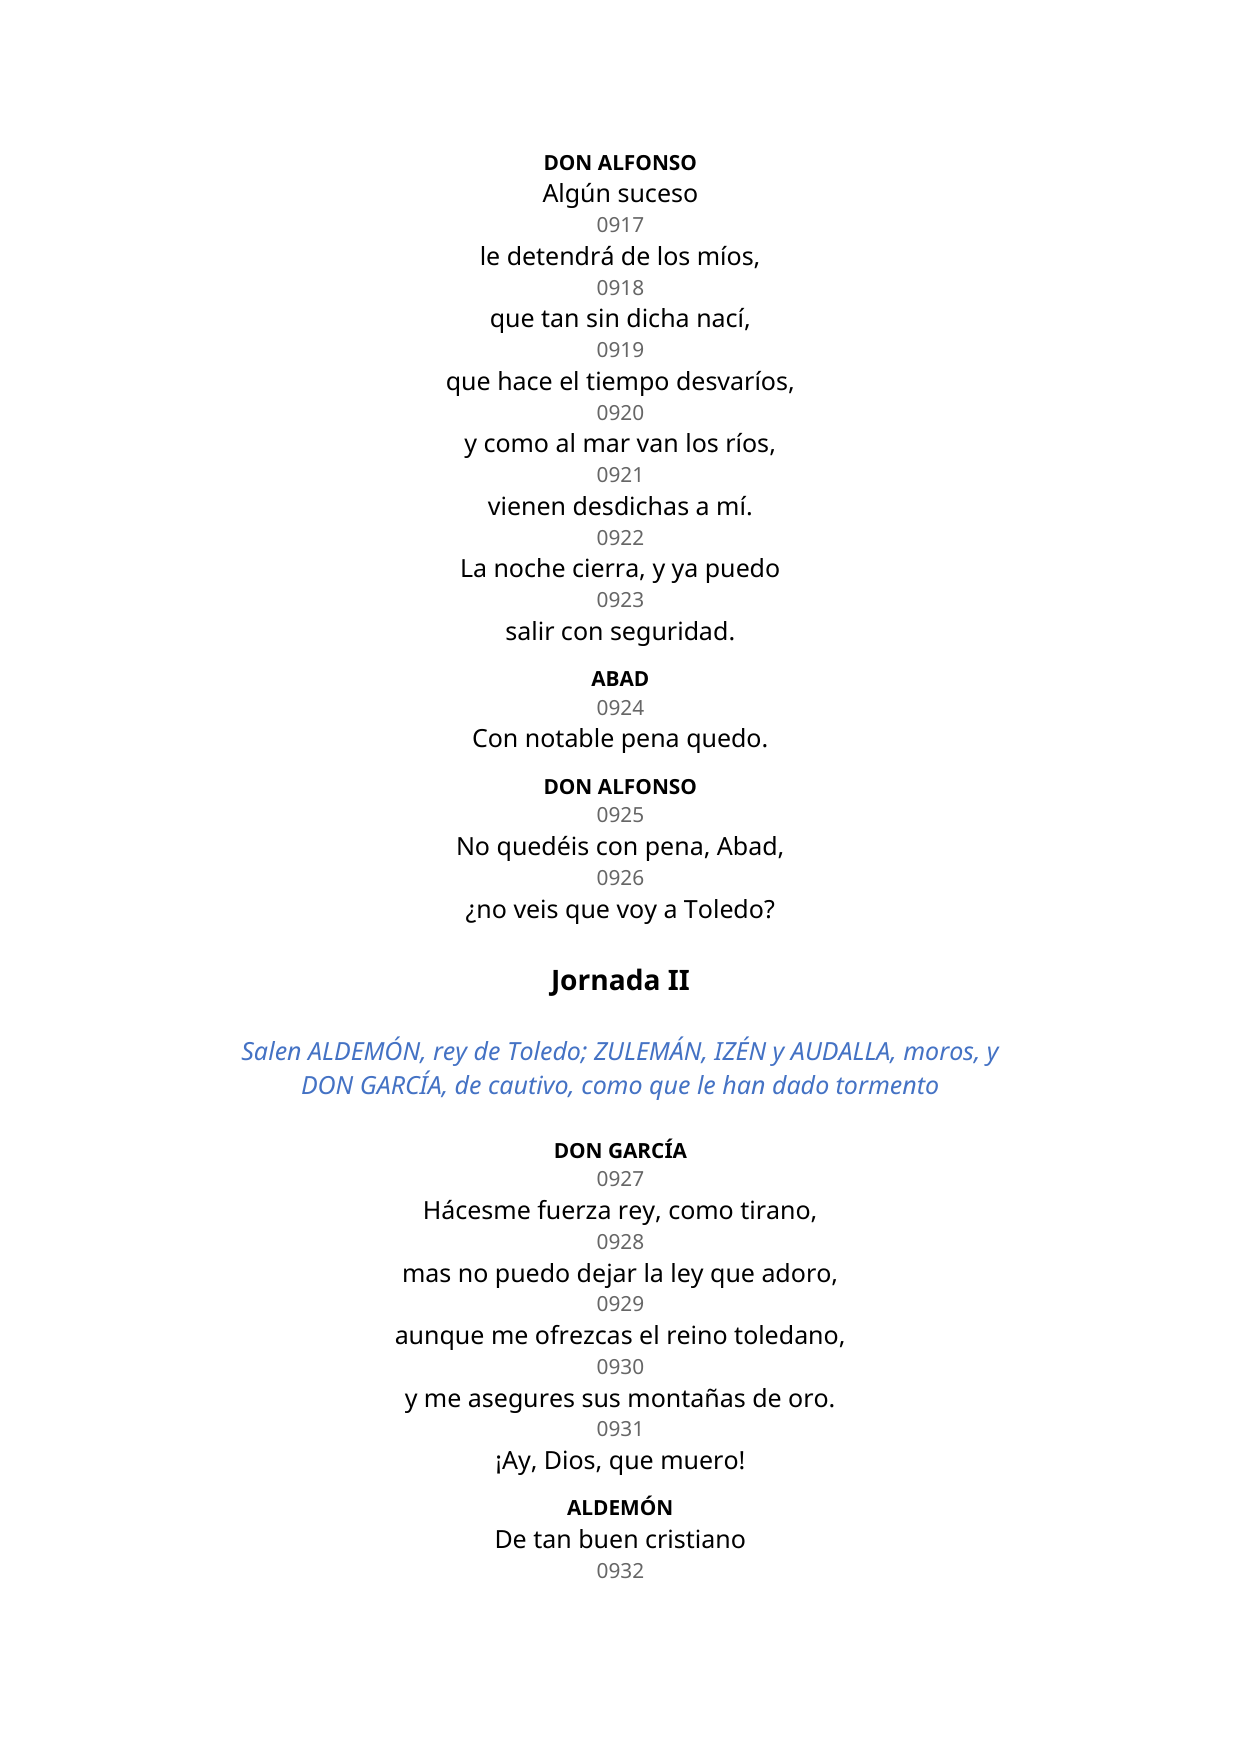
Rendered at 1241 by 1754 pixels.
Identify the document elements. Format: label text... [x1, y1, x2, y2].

text ¿no veis que voy a Toledo? [177, 891, 1063, 925]
text Hácesme fuerza rey, como tirano, [177, 1193, 1063, 1227]
text La noche cierra, y ya puedo [177, 551, 1063, 585]
text que tan sin dicha nací, [177, 301, 1063, 335]
text No quedéis con pena, Abad, [177, 829, 1063, 863]
text 0930 [177, 1352, 1063, 1380]
text 0926 [177, 863, 1063, 891]
text vienen desdichas a mí. [177, 488, 1063, 523]
text ¡Ay, Dios, que muero! [177, 1443, 1063, 1477]
text Con notable pena quedo. [177, 721, 1063, 755]
text 0918 [177, 273, 1063, 301]
text ALDEMÓN [177, 1493, 1063, 1522]
text Algún suceso [177, 176, 1063, 210]
text DON GARCÍA [177, 1136, 1063, 1164]
text le detendrá de los míos, [177, 238, 1063, 273]
text ABAD [177, 664, 1063, 693]
text Jornada II [177, 960, 1063, 999]
text 0923 [177, 585, 1063, 613]
text aunque me ofrezcas el reino toledano, [177, 1318, 1063, 1352]
text 0931 [177, 1414, 1063, 1443]
text DON GARCÍA, de cautivo, como que le han dado tormento [177, 1068, 1063, 1102]
text y como al mar van los ríos, [177, 426, 1063, 460]
text 0927 [177, 1164, 1063, 1193]
text 0921 [177, 460, 1063, 488]
text DON ALFONSO [177, 772, 1063, 800]
text DON ALFONSO [177, 148, 1063, 176]
text salir con seguridad. [177, 613, 1063, 648]
text 0920 [177, 398, 1063, 426]
text 0928 [177, 1227, 1063, 1255]
text 0919 [177, 335, 1063, 363]
text que hace el tiempo desvaríos, [177, 363, 1063, 398]
text Salen ALDEMÓN, rey de Toledo; ZULEMÁN, IZÉN y AUDALLA, moros, y [177, 1034, 1063, 1068]
text 0924 [177, 693, 1063, 721]
text y me asegures sus montañas de oro. [177, 1380, 1063, 1414]
text 0925 [177, 800, 1063, 829]
text 0917 [177, 210, 1063, 238]
text 0932 [177, 1556, 1063, 1584]
text 0922 [177, 523, 1063, 551]
text 0929 [177, 1289, 1063, 1318]
text mas no puedo dejar la ley que adoro, [177, 1255, 1063, 1289]
text De tan buen cristiano [177, 1522, 1063, 1556]
